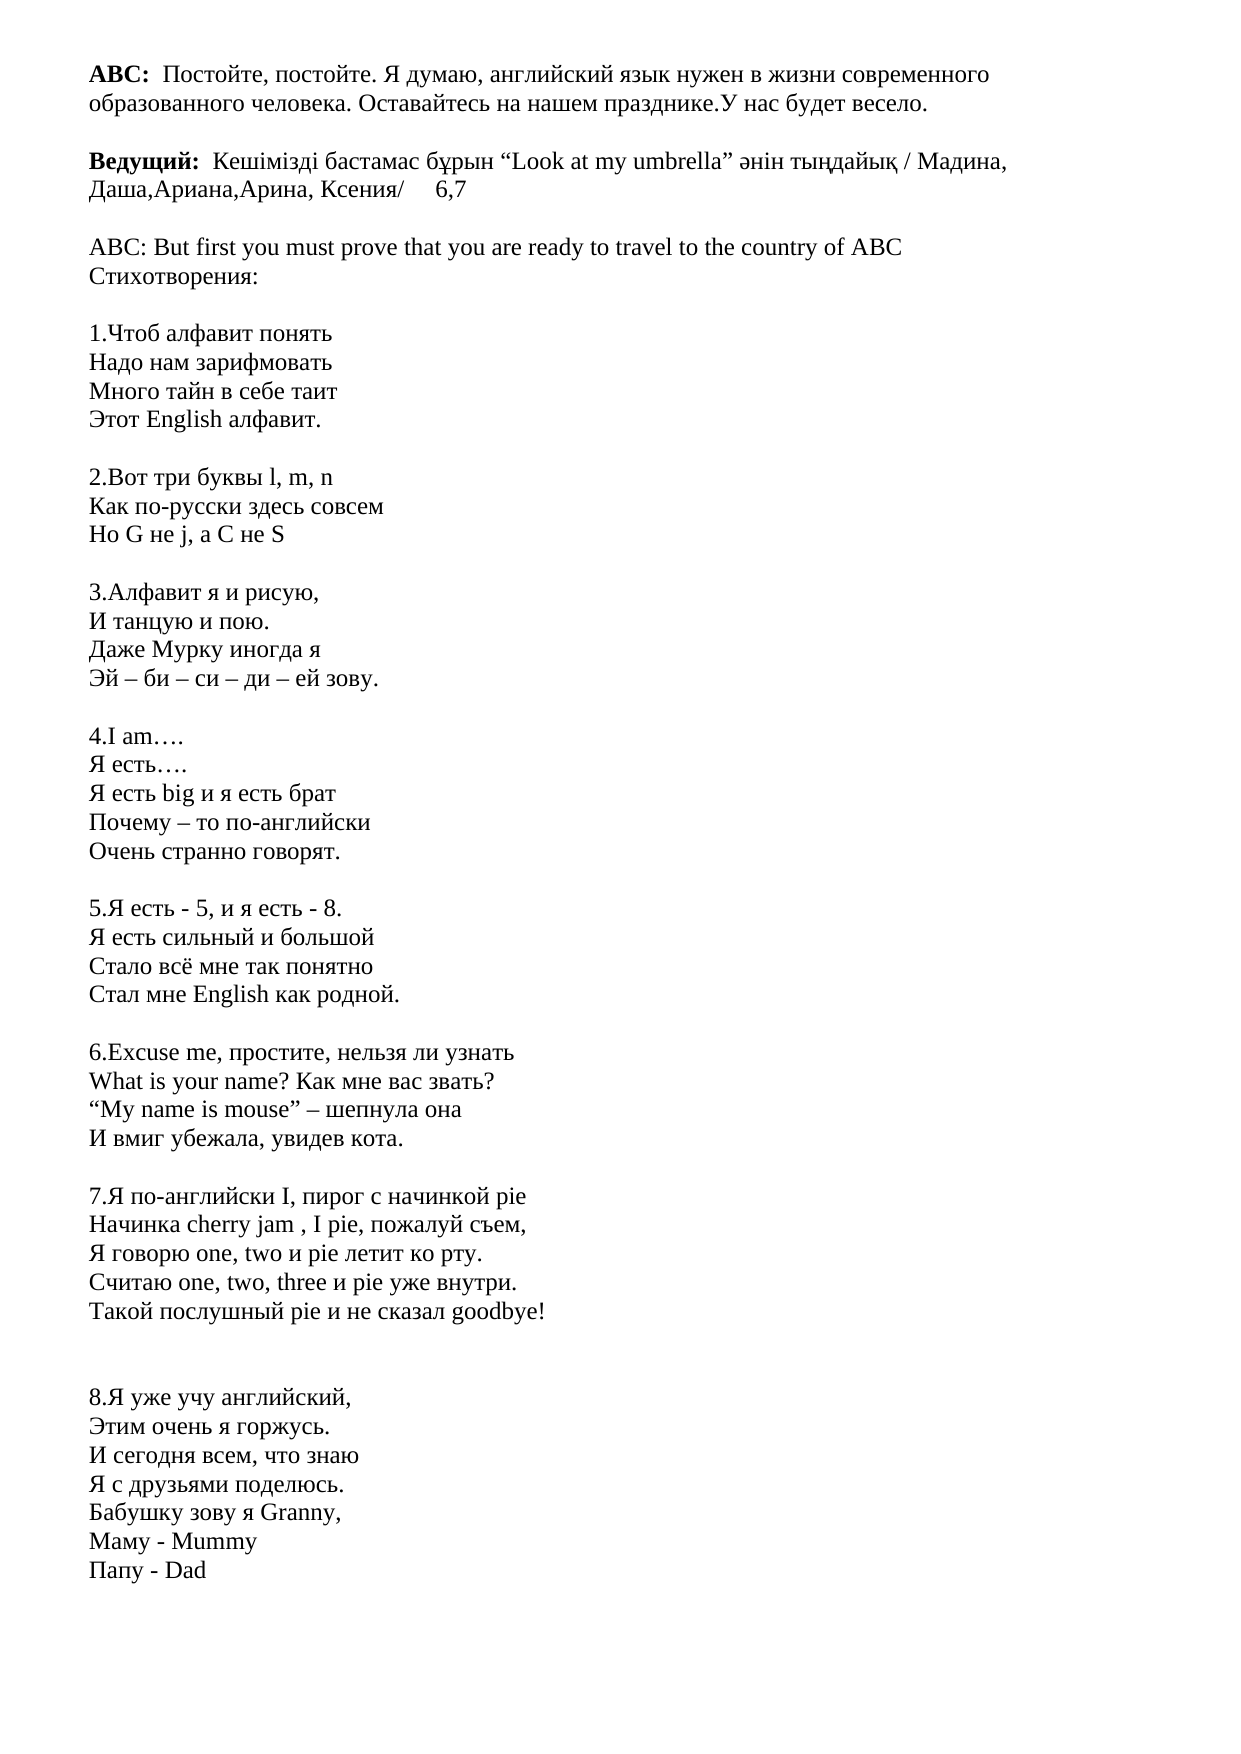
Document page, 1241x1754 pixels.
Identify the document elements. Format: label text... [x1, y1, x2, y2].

text 7.Я по-английски I, пирог с начинкой pie Начинка cherry jam , I pie, пожалуй съем, Я говорю one, two и pie летит ко рту. Считаю one, two, three и pie уже внутри. Такой послушный pie и не сказал goodbye! [89, 1181, 1152, 1324]
text ABC: Постойте, постойте. Я думаю, английский язык нужен в жизни современного образованного человека. Оставайтесь на нашем празднике.У нас будет весело. [89, 59, 1152, 117]
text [89, 1382, 1152, 1584]
text 6.Excuse me, простите, нельзя ли узнать What is your name? Как мне вас звать? “My name is mouse” – шепнула она И вмиг убежала, увидев кота. [89, 1037, 1152, 1152]
text 4.I am…. Я есть…. Я есть big и я есть брат Почему – то по-английски Очень странно говорят. [89, 721, 1152, 864]
text 3.Алфавит я и рисую, И танцую и пою. Даже Мурку иногда я Эй – би – си – ди – ей зову. [89, 577, 1152, 692]
text Стихотворения: [89, 261, 1152, 289]
text 2.Вот три буквы l, m, n Как по-русски здесь совсем Но G не j, а С не S [89, 462, 1152, 548]
text 1.Чтоб алфавит понять Надо нам зарифмовать Много тайн в себе таит Этот English алфавит. [89, 318, 1152, 433]
text Ведущий: Кешімізді бастамас бұрын “Look at my umbrella” әнін тыңдайық / Мадина, Даша,Ариана,Арина, Ксения/ 6,7 [89, 146, 1152, 203]
text 5.Я есть - 5, и я есть - 8. Я есть сильный и большой Стало всё мне так понятно Стал мне English как родной. [89, 893, 1152, 1008]
text ABC: But first you must prove that you are ready to travel to the country of ABC [89, 232, 1152, 261]
